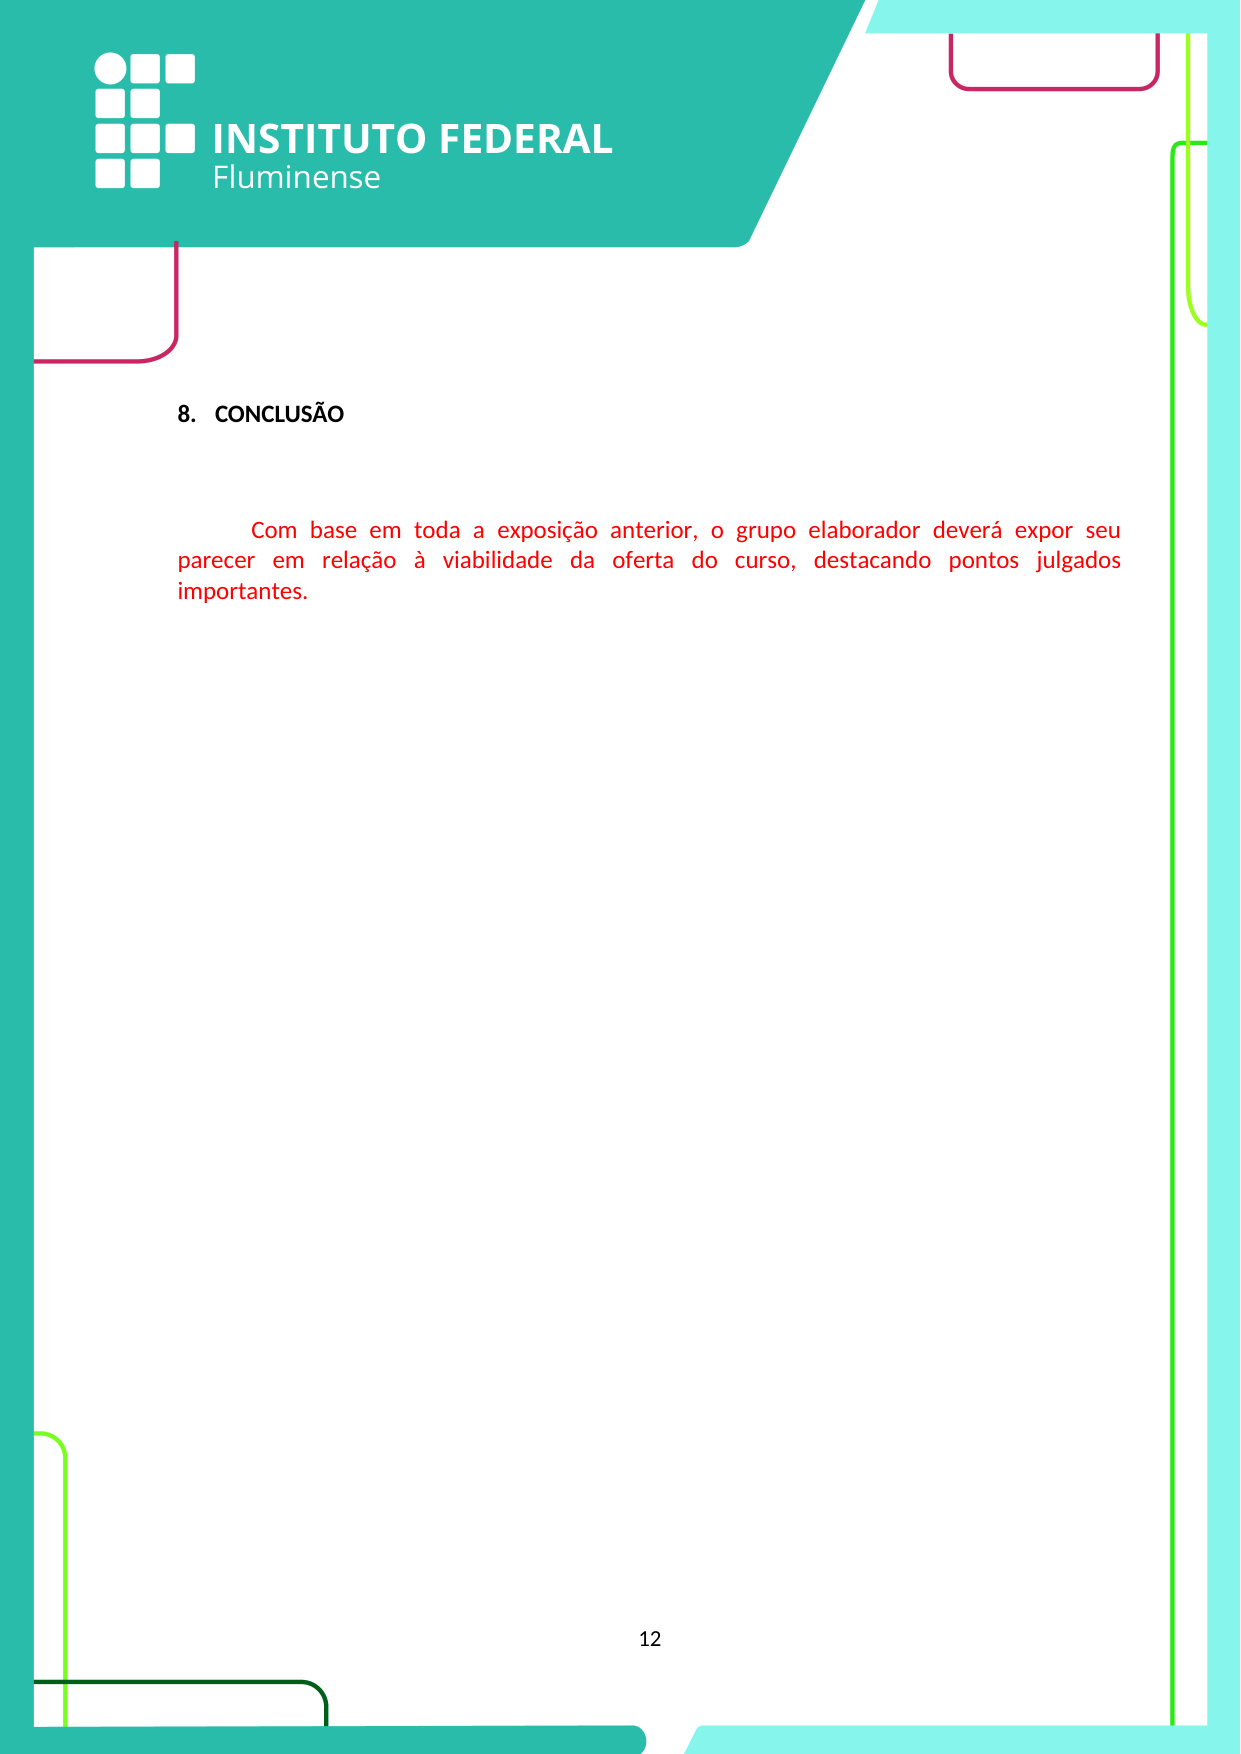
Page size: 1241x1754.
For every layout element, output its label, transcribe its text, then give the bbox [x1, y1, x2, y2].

text Com base em toda a exposição anterior, o grupo elaborador deverá expor seu parecer em relação à viabilidade da oferta do curso, destacando pontos julgados importantes. [177, 514, 1122, 605]
subtitle CONCLUSÃO [177, 398, 1122, 429]
picture [0, 0, 1240, 1754]
